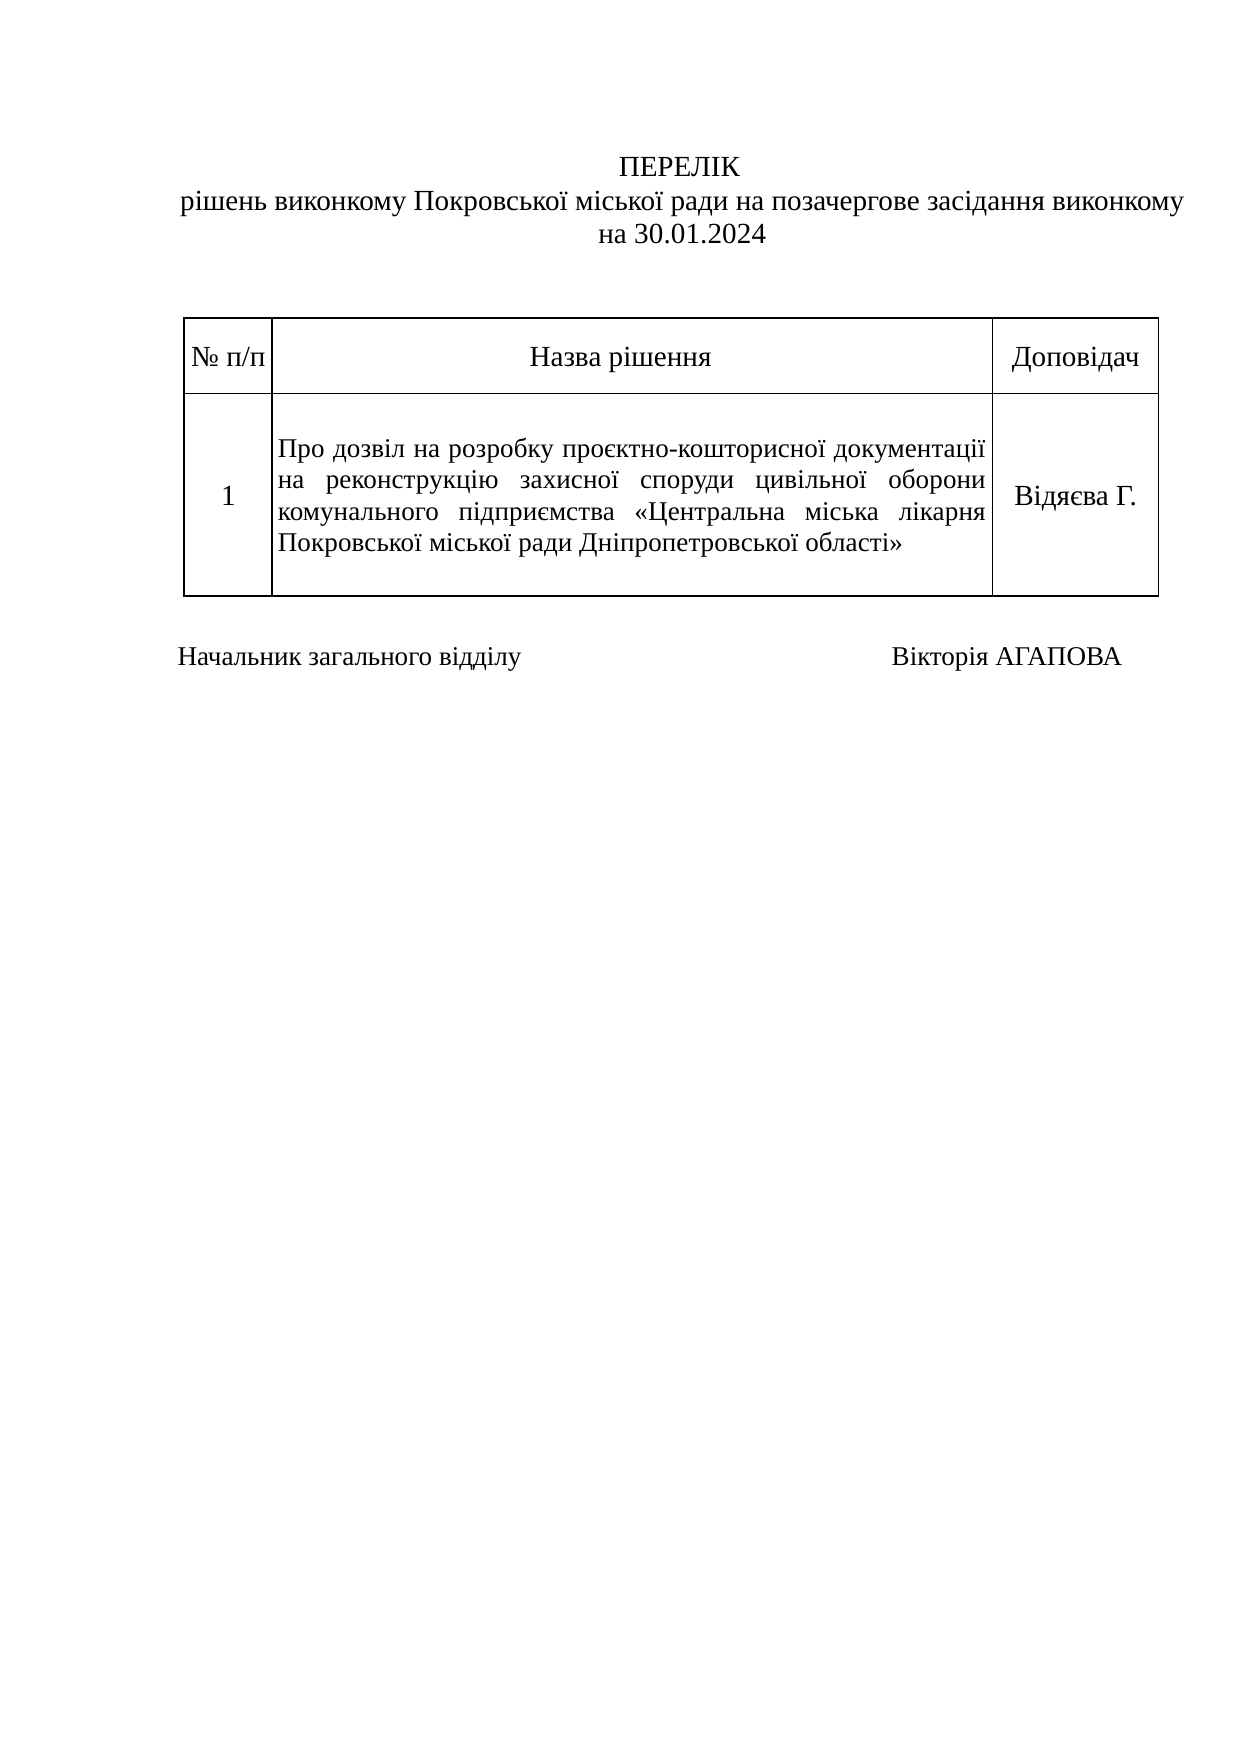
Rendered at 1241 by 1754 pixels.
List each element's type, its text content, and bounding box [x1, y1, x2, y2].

table_cell Відяєва Г. [993, 394, 1158, 595]
table_header № п/п [185, 319, 271, 392]
table_cell Про дозвіл на розробку проєктно-кошторисної документації на реконструкцію захисної споруди цивільної оборони комунального підприємства «Центральна міська лікарня Покровської міської ради Дніпропетровської області» [273, 394, 992, 595]
text рішень виконкому Покровської міської ради на позачергове засідання виконкому на 30.01.2024 [177, 183, 1187, 250]
table_header Доповідач [993, 319, 1158, 392]
text Начальник загального відділу Вікторія АГАПОВА [177, 640, 1181, 671]
table_header Назва рішення [273, 319, 992, 392]
text ПЕРЕЛІК [177, 149, 1181, 183]
table_cell 1 [185, 394, 271, 595]
